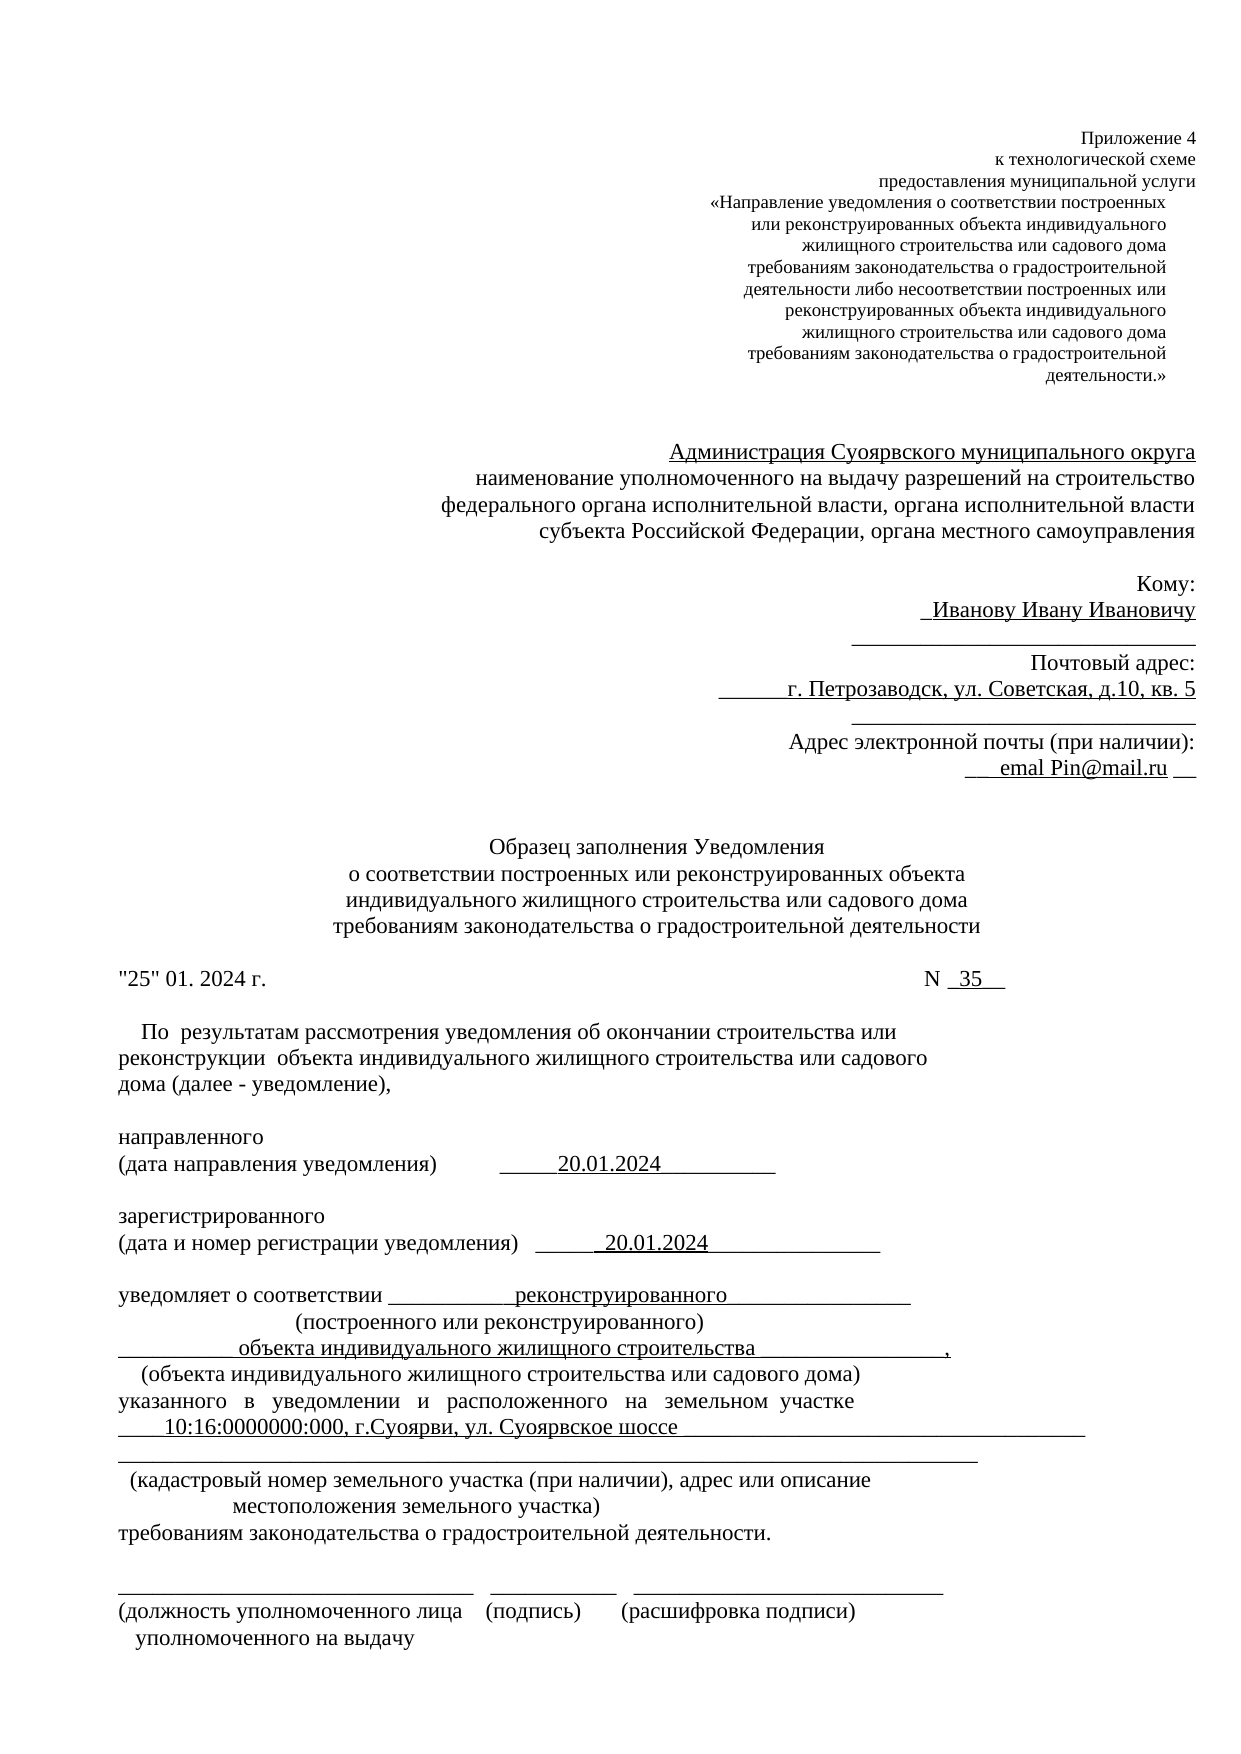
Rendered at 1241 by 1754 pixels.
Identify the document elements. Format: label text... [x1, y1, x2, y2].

text ___________________________________________________________________________ [118, 1439, 1196, 1466]
text требованиям законодательства о градостроительной деятельности [118, 912, 1196, 939]
text направленного [118, 1123, 1196, 1149]
text (построенного или реконструированного) [118, 1308, 1196, 1334]
text По результатам рассмотрения уведомления об окончании строительства или [118, 1018, 1196, 1044]
text предоставления муниципальной услуги [709, 170, 1196, 191]
text наименование уполномоченного на выдачу разрешений на строительство [118, 464, 1196, 491]
text дома (далее - уведомление), [118, 1071, 1196, 1097]
text указанного в уведомлении и расположенного на земельном участке [118, 1387, 1196, 1413]
text _Иванову Ивану Ивановичу [118, 596, 1196, 622]
text Приложение 4 [709, 127, 1196, 148]
text (дата направления уведомления) _____20.01.2024__________ [118, 1149, 1196, 1176]
text (должность уполномоченного лица (подпись) (расшифровка подписи) [118, 1598, 1196, 1624]
text уведомляет о соответствии ___________реконструированного________________ [118, 1281, 1196, 1308]
text к технологической схеме [709, 148, 1196, 170]
text Администрация Суоярвского муниципального округа [118, 438, 1196, 464]
text Почтовый адрес: [118, 649, 1196, 675]
text (дата и номер регистрации уведомления) ______20.01.2024_______________ [118, 1229, 1196, 1255]
text федерального органа исполнительной власти, органа исполнительной власти [118, 491, 1196, 517]
text требованиям законодательства о градостроительной деятельности. [118, 1518, 1196, 1545]
text __________ объекта индивидуального жилищного строительства ________________, [118, 1334, 1196, 1360]
text __ emal Pin@mail.ru __ [118, 754, 1196, 781]
text зарегистрированного [118, 1202, 1196, 1229]
text "25" 01. 2024 г. N _35__ [118, 965, 1196, 991]
text (объекта индивидуального жилищного строительства или садового дома) [118, 1360, 1196, 1387]
text ______________________________ [118, 622, 1196, 649]
text реконструкции объекта индивидуального жилищного строительства или садового [118, 1044, 1196, 1071]
text ______г. Петрозаводск, ул. Советская, д.10, кв. 5 [118, 675, 1196, 702]
text ____10:16:0000000:000, г.Суоярви, ул. Суоярвское шоссе ___________________________________ [118, 1413, 1196, 1439]
text о соответствии построенных или реконструированных объекта [118, 860, 1196, 886]
text Образец заполнения Уведомления [118, 833, 1196, 860]
text Адрес электронной почты (при наличии): [118, 728, 1196, 754]
text «Направление уведомления о соответствии построенных или реконструированных объекта индивидуального жилищного строительства или садового дома требованиям законодательства о градостроительной деятельности либо несоответствии построенных или реконструированных объекта индивидуального жилищного строительства или садового дома требованиям законодательства о градостроительной деятельности.» [709, 191, 1166, 385]
text местоположения земельного участка) [118, 1492, 1196, 1518]
text уполномоченного на выдачу [118, 1624, 1196, 1650]
text индивидуального жилищного строительства или садового дома [118, 886, 1196, 912]
text (кадастровый номер земельного участка (при наличии), адрес или описание [118, 1466, 1196, 1492]
text ______________________________ [118, 702, 1196, 728]
text _______________________________ ___________ ___________________________ [118, 1571, 1196, 1598]
text субъекта Российской Федерации, органа местного самоуправления [118, 517, 1196, 543]
text Кому: [118, 570, 1196, 596]
